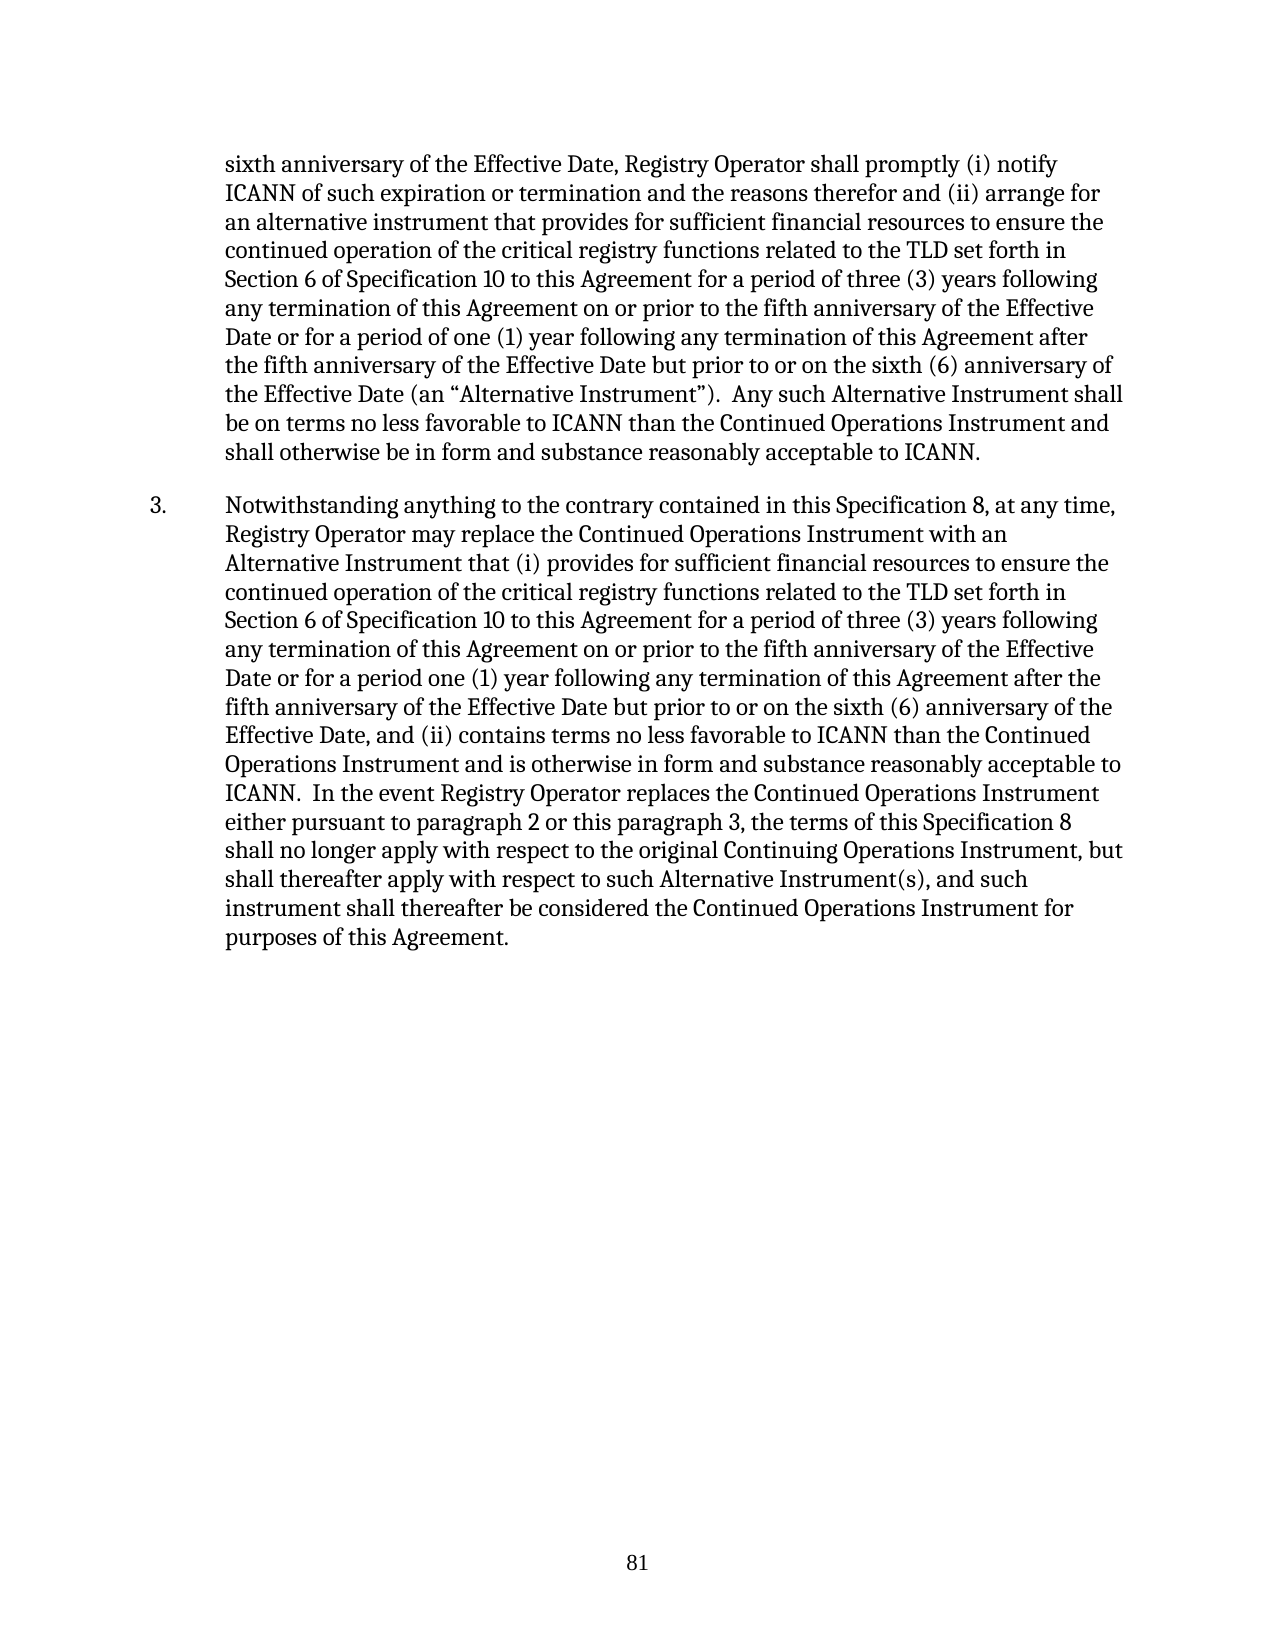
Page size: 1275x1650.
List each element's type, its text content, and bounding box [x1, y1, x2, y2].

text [150, 150, 1125, 466]
text Notwithstanding anything to the contrary contained in this Specification 8, at any time, Registry Operator may replace the Continued Operations Instrument with an Alternative Instrument that (i) provides for sufficient financial resources to ensure the continued operation of the critical registry functions related to the TLD set forth in Section 6 of Specification 10 to this Agreement for a period of three (3) years following any termination of this Agreement on or prior to the fifth anniversary of the Effective Date or for a period one (1) year following any termination of this Agreement after the fifth anniversary of the Effective Date but prior to or on the sixth (6) anniversary of the Effective Date, and (ii) contains terms no less favorable to ICANN than the Continued Operations Instrument and is otherwise in form and substance reasonably acceptable to ICANN. In the event Registry Operator replaces the Continued Operations Instrument either pursuant to paragraph 2 or this paragraph 3, the terms of this Specification 8 shall no longer apply with respect to the original Continuing Operations Instrument, but shall thereafter apply with respect to such Alternative Instrument(s), and such instrument shall thereafter be considered the Continued Operations Instrument for purposes of this Agreement. [150, 491, 1125, 951]
